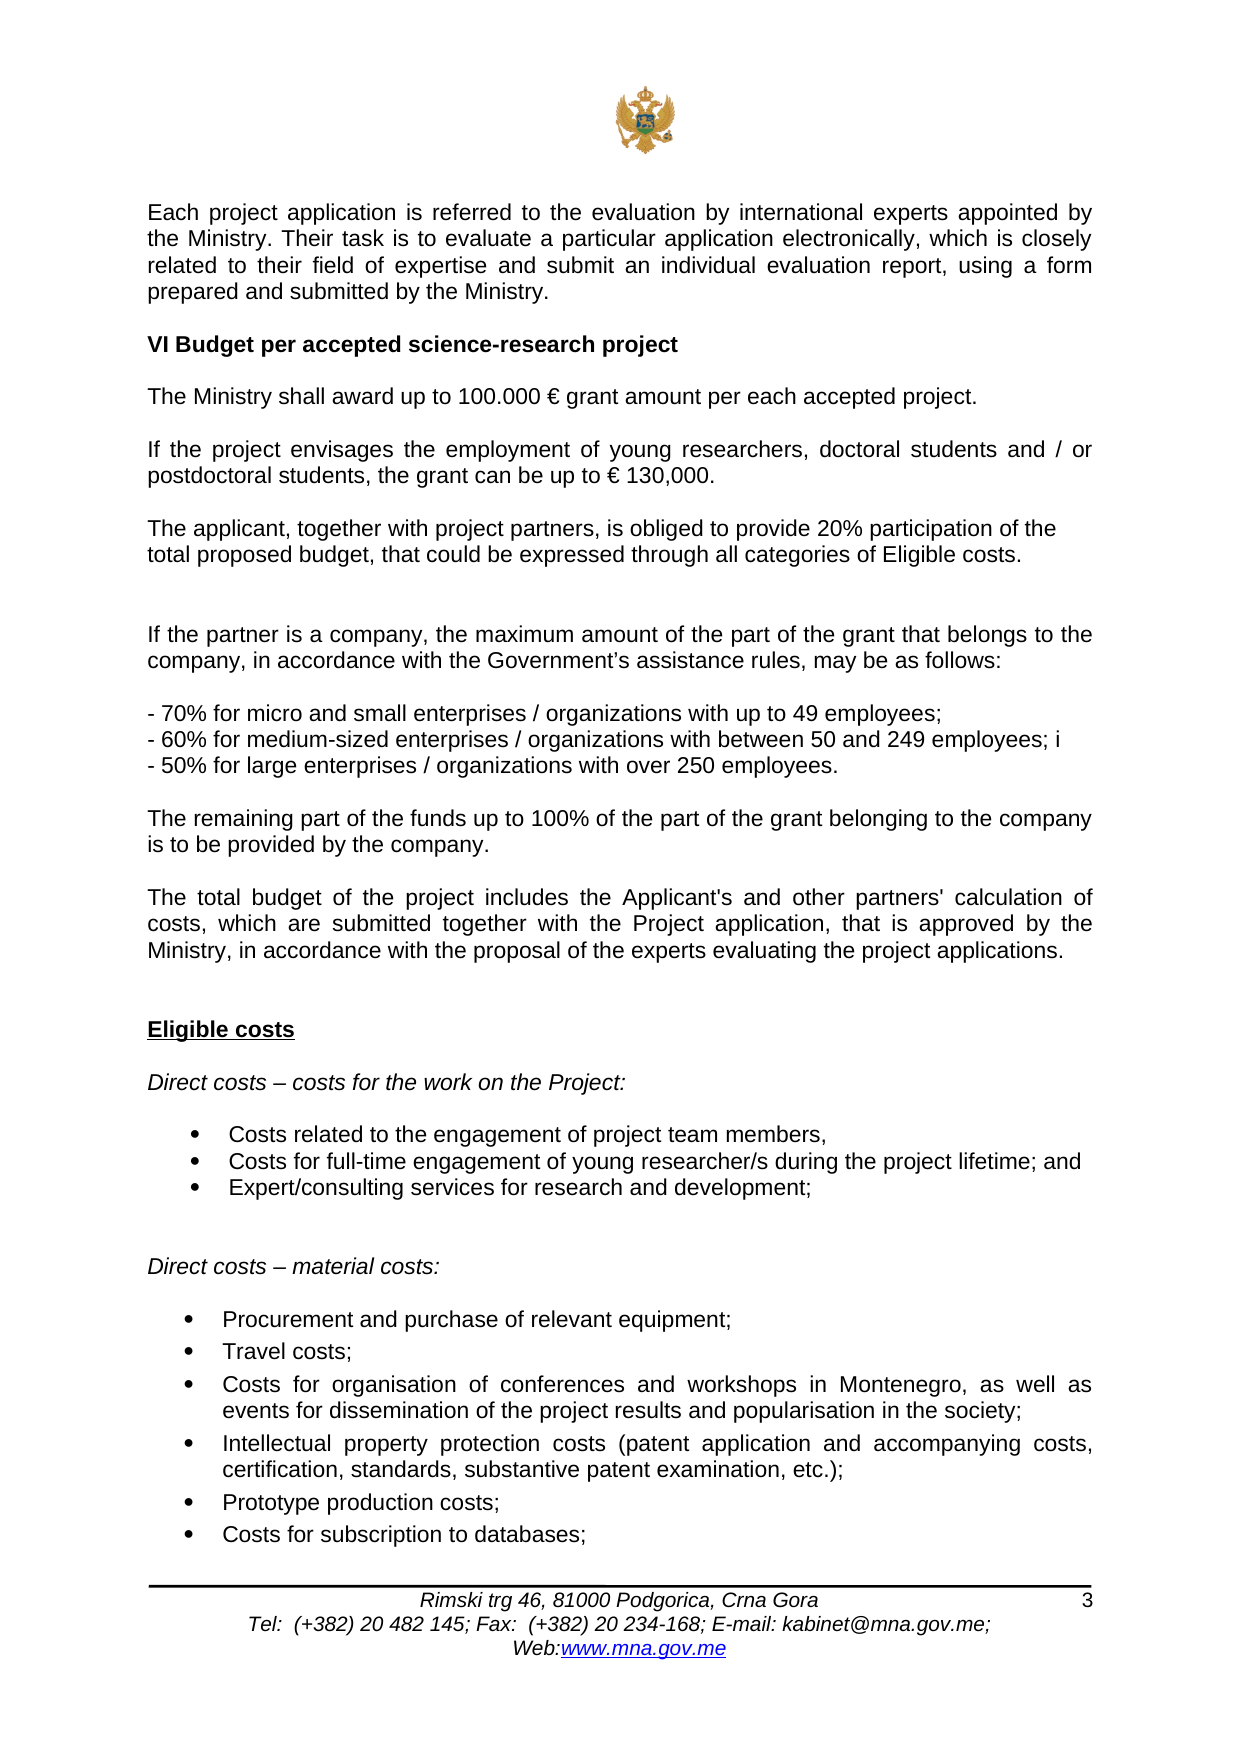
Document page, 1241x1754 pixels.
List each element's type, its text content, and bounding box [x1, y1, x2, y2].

list Costs for subscription to databases; [184, 1521, 1093, 1548]
list Prototype production costs; [184, 1489, 1093, 1515]
text Eligible costs [147, 1016, 1093, 1042]
text - 50% for large enterprises / organizations with over 250 employees. [147, 752, 1093, 779]
text If the partner is a company, the maximum amount of the part of the grant that belongs to the company, in accordance with the Government’s assistance rules, may be as follows: [147, 621, 1093, 673]
text VI Budget per accepted science-research project [147, 331, 1093, 357]
text The applicant, together with project partners, is obliged to provide 20% participation of the total proposed budget, that could be expressed through all categories of Eligible costs. [147, 515, 1093, 568]
list Travel costs; [184, 1338, 1093, 1365]
text The Ministry shall award up to 100.000 € grant amount per each accepted project. [147, 383, 1093, 410]
text Each project application is referred to the evaluation by international experts appointed by the Ministry. Their task is to evaluate a particular application electronically, which is closely related to their field of expertise and submit an individual evaluation report, using a form prepared and submitted by the Ministry. [147, 199, 1093, 304]
picture [615, 86, 675, 154]
text Direct costs – costs for the work on the Project: [147, 1068, 1093, 1095]
list Costs for organisation of conferences and workshops in Montenegro, as well as events for dissemination of the project results and popularisation in the society; [184, 1371, 1093, 1424]
text - 60% for medium-sized enterprises / organizations with between 50 and 249 employees; i [147, 726, 1093, 752]
list Costs related to the engagement of project team members, [191, 1121, 1093, 1148]
text The total budget of the project includes the Applicant's and other partners' calculation of costs, which are submitted together with the Project application, that is approved by the Ministry, in accordance with the proposal of the experts evaluating the project applications. [147, 884, 1093, 963]
list Procurement and purchase of relevant equipment; [184, 1306, 1093, 1332]
list Costs for full-time engagement of young researcher/s during the project lifetime; and [191, 1148, 1093, 1174]
list Expert/consulting services for research and development; [191, 1174, 1093, 1200]
list Intellectual property protection costs (patent application and accompanying costs, certification, standards, substantive patent examination, etc.); [184, 1430, 1093, 1483]
text The remaining part of the funds up to 100% of the part of the grant belonging to the company is to be provided by the company. [147, 805, 1093, 858]
text Direct costs – material costs: [147, 1253, 1093, 1279]
text If the project envisages the employment of young researchers, doctoral students and / or postdoctoral students, the grant can be up to € 130,000. [147, 436, 1093, 489]
text - 70% for micro and small enterprises / organizations with up to 49 employees; [147, 699, 1093, 726]
